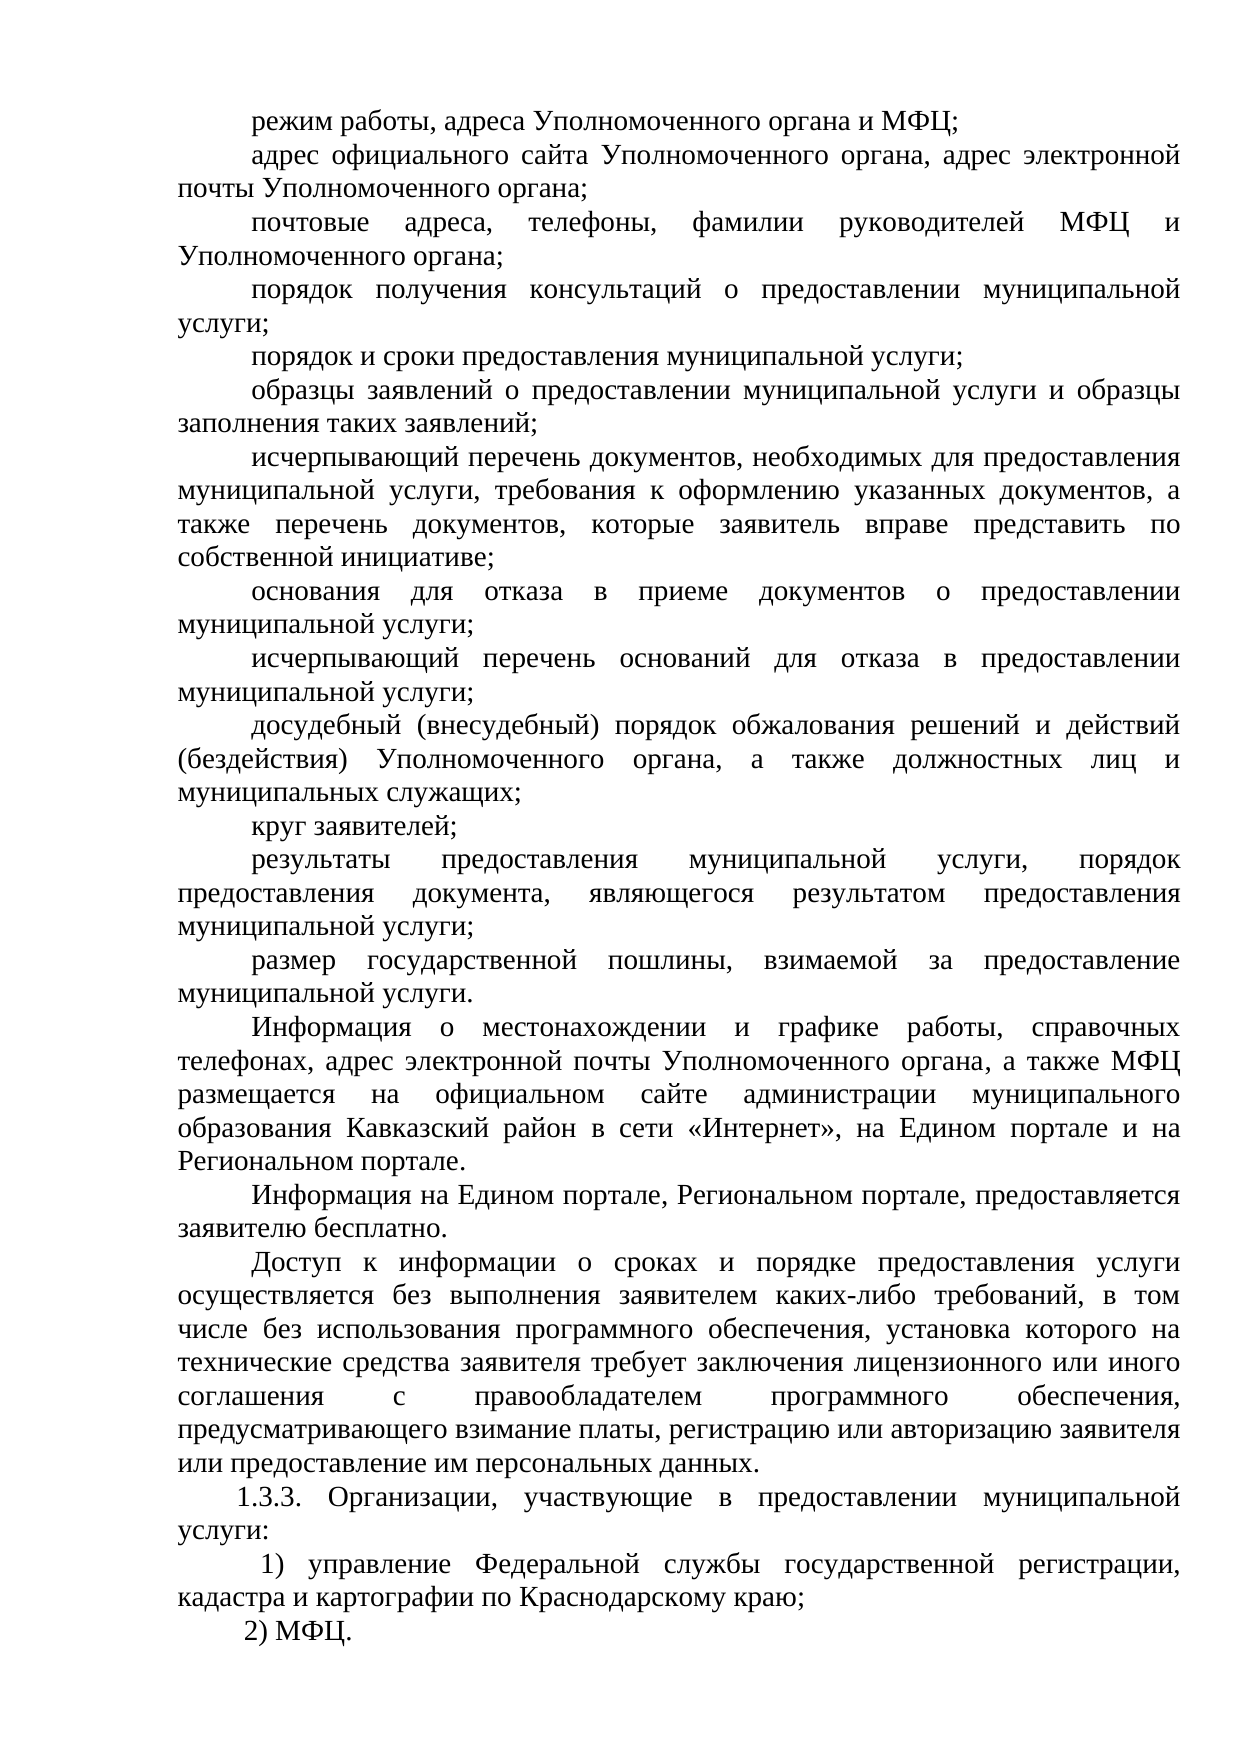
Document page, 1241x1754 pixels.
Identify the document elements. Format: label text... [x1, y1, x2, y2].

text порядок получения консультаций о предоставлении муниципальной услуги; [177, 271, 1181, 338]
text исчерпывающий перечень документов, необходимых для предоставления муниципальной услуги, требования к оформлению указанных документов, а также перечень документов, которые заявитель вправе представить по собственной инициативе; [177, 439, 1181, 573]
text круг заявителей; [177, 808, 1181, 841]
text 1.3.3. Организации, участвующие в предоставлении муниципальной услуги: [177, 1479, 1181, 1546]
text 1) управление Федеральной службы государственной регистрации, кадастра и картографии по Краснодарскому краю; [177, 1546, 1181, 1613]
text результаты предоставления муниципальной услуги, порядок предоставления документа, являющегося результатом предоставления муниципальной услуги; [177, 841, 1181, 942]
text Информация на Едином портале, Региональном портале, предоставляется заявителю бесплатно. [177, 1177, 1181, 1244]
text Информация о местонахождении и графике работы, справочных телефонах, адрес электронной почты Уполномоченного органа, а также МФЦ размещается на официальном сайте администрации муниципального образования Кавказский район в сети «Интернет», на Едином портале и на Региональном портале. [177, 1009, 1181, 1177]
text адрес официального сайта Уполномоченного органа, адрес электронной почты Уполномоченного органа; [177, 137, 1181, 204]
text размер государственной пошлины, взимаемой за предоставление муниципальной услуги. [177, 942, 1181, 1009]
text образцы заявлений о предоставлении муниципальной услуги и образцы заполнения таких заявлений; [177, 372, 1181, 439]
text 2) МФЦ. [177, 1613, 1181, 1646]
text порядок и сроки предоставления муниципальной услуги; [177, 338, 1181, 372]
text досудебный (внесудебный) порядок обжалования решений и действий (бездействия) Уполномоченного органа, а также должностных лиц и муниципальных служащих; [177, 707, 1181, 808]
text режим работы, адреса Уполномоченного органа и МФЦ; [177, 103, 1181, 137]
text почтовые адреса, телефоны, фамилии руководителей МФЦ и Уполномоченного органа; [177, 204, 1181, 271]
text Доступ к информации о сроках и порядке предоставления услуги осуществляется без выполнения заявителем каких-либо требований, в том числе без использования программного обеспечения, установка которого на технические средства заявителя требует заключения лицензионного или иного соглашения с правообладателем программного обеспечения, предусматривающего взимание платы, регистрацию или авторизацию заявителя или предоставление им персональных данных. [177, 1244, 1181, 1479]
text исчерпывающий перечень оснований для отказа в предоставлении муниципальной услуги; [177, 640, 1181, 707]
text основания для отказа в приеме документов о предоставлении муниципальной услуги; [177, 573, 1181, 640]
